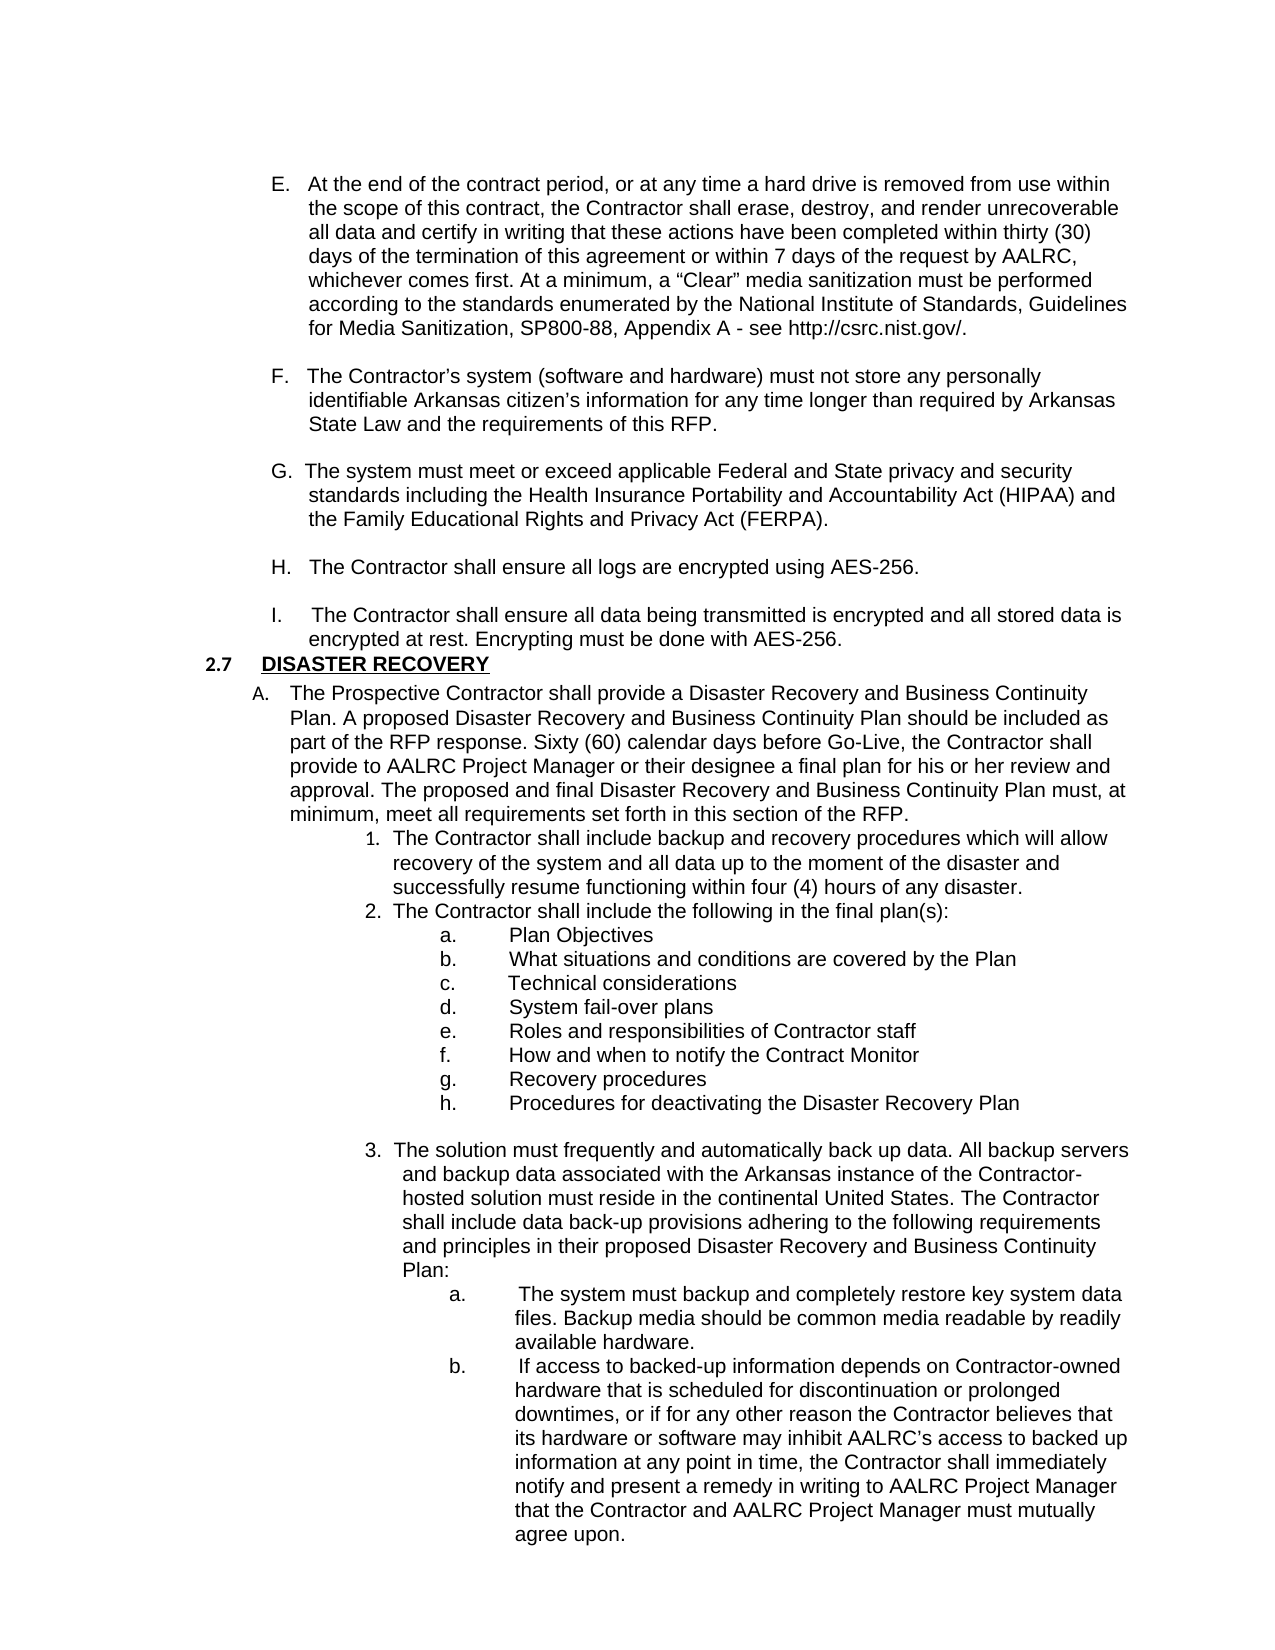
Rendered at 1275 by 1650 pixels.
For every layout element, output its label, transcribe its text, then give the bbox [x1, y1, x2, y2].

text a. Plan Objectives [393, 923, 1137, 947]
text 3. The solution must frequently and automatically back up data. All backup servers and backup data associated with the Arkansas instance of the Contractor-hosted solution must reside in the continental United States. The Contractor shall include data back-up provisions adhering to the following requirements and principles in their proposed Disaster Recovery and Business Continuity Plan: [364, 1138, 1137, 1282]
text g. Recovery procedures [393, 1066, 1137, 1090]
text a. The system must backup and completely restore key system data files. Backup media should be common media readable by readily available hardware. [449, 1282, 1137, 1354]
text c. Technical considerations [393, 971, 1137, 994]
text H. The Contractor shall ensure all logs are encrypted using AES-256. [271, 555, 1137, 579]
text e. Roles and responsibilities of Contractor staff [393, 1018, 1137, 1042]
text b. If access to backed-up information depends on Contractor-owned hardware that is scheduled for discontinuation or prolonged downtimes, or if for any other reason the Contractor believes that its hardware or software may inhibit AALRC’s access to backed up information at any point in time, the Contractor shall immediately notify and present a remedy in writing to AALRC Project Manager that the Contractor and AALRC Project Manager must mutually agree upon. [449, 1354, 1137, 1546]
list DISASTER RECOVERY [205, 651, 1137, 676]
text F. The Contractor’s system (software and hardware) must not store any personally identifiable Arkansas citizen’s information for any time longer than required by Arkansas State Law and the requirements of this RFP. [271, 363, 1137, 435]
text d. System fail-over plans [393, 994, 1137, 1018]
text b. What situations and conditions are covered by the Plan [393, 947, 1137, 971]
text f. How and when to notify the Contract Monitor [393, 1042, 1137, 1066]
text I. The Contractor shall ensure all data being transmitted is encrypted and all stored data is encrypted at rest. Encrypting must be done with AES-256. [271, 603, 1137, 651]
list The Contractor shall include the following in the final plan(s): [364, 899, 1137, 923]
text G. The system must meet or exceed applicable Federal and State privacy and security standards including the Health Insurance Portability and Accountability Act (HIPAA) and the Family Educational Rights and Privacy Act (FERPA). [271, 459, 1137, 531]
text h. Procedures for deactivating the Disaster Recovery Plan [393, 1090, 1137, 1114]
list The Prospective Contractor shall provide a Disaster Recovery and Business Continuity Plan. A proposed Disaster Recovery and Business Continuity Plan should be included as part of the RFP response. Sixty (60) calendar days before Go-Live, the Contractor shall provide to AALRC Project Manager or their designee a final plan for his or her review and approval. The proposed and final Disaster Recovery and Business Continuity Plan must, at minimum, meet all requirements set forth in this section of the RFP. [252, 680, 1137, 825]
text E. At the end of the contract period, or at any time a hard drive is removed from use within the scope of this contract, the Contractor shall erase, destroy, and render unrecoverable all data and certify in writing that these actions have been completed within thirty (30) days of the termination of this agreement or within 7 days of the request by AALRC, whichever comes first. At a minimum, a “Clear” media sanitization must be performed according to the standards enumerated by the National Institute of Standards, Guidelines for Media Sanitization, SP800-88, Appendix A - see http://csrc.nist.gov/. [271, 172, 1137, 339]
list The Contractor shall include backup and recovery procedures which will allow recovery of the system and all data up to the moment of the disaster and successfully resume functioning within four (4) hours of any disaster. [364, 825, 1137, 899]
